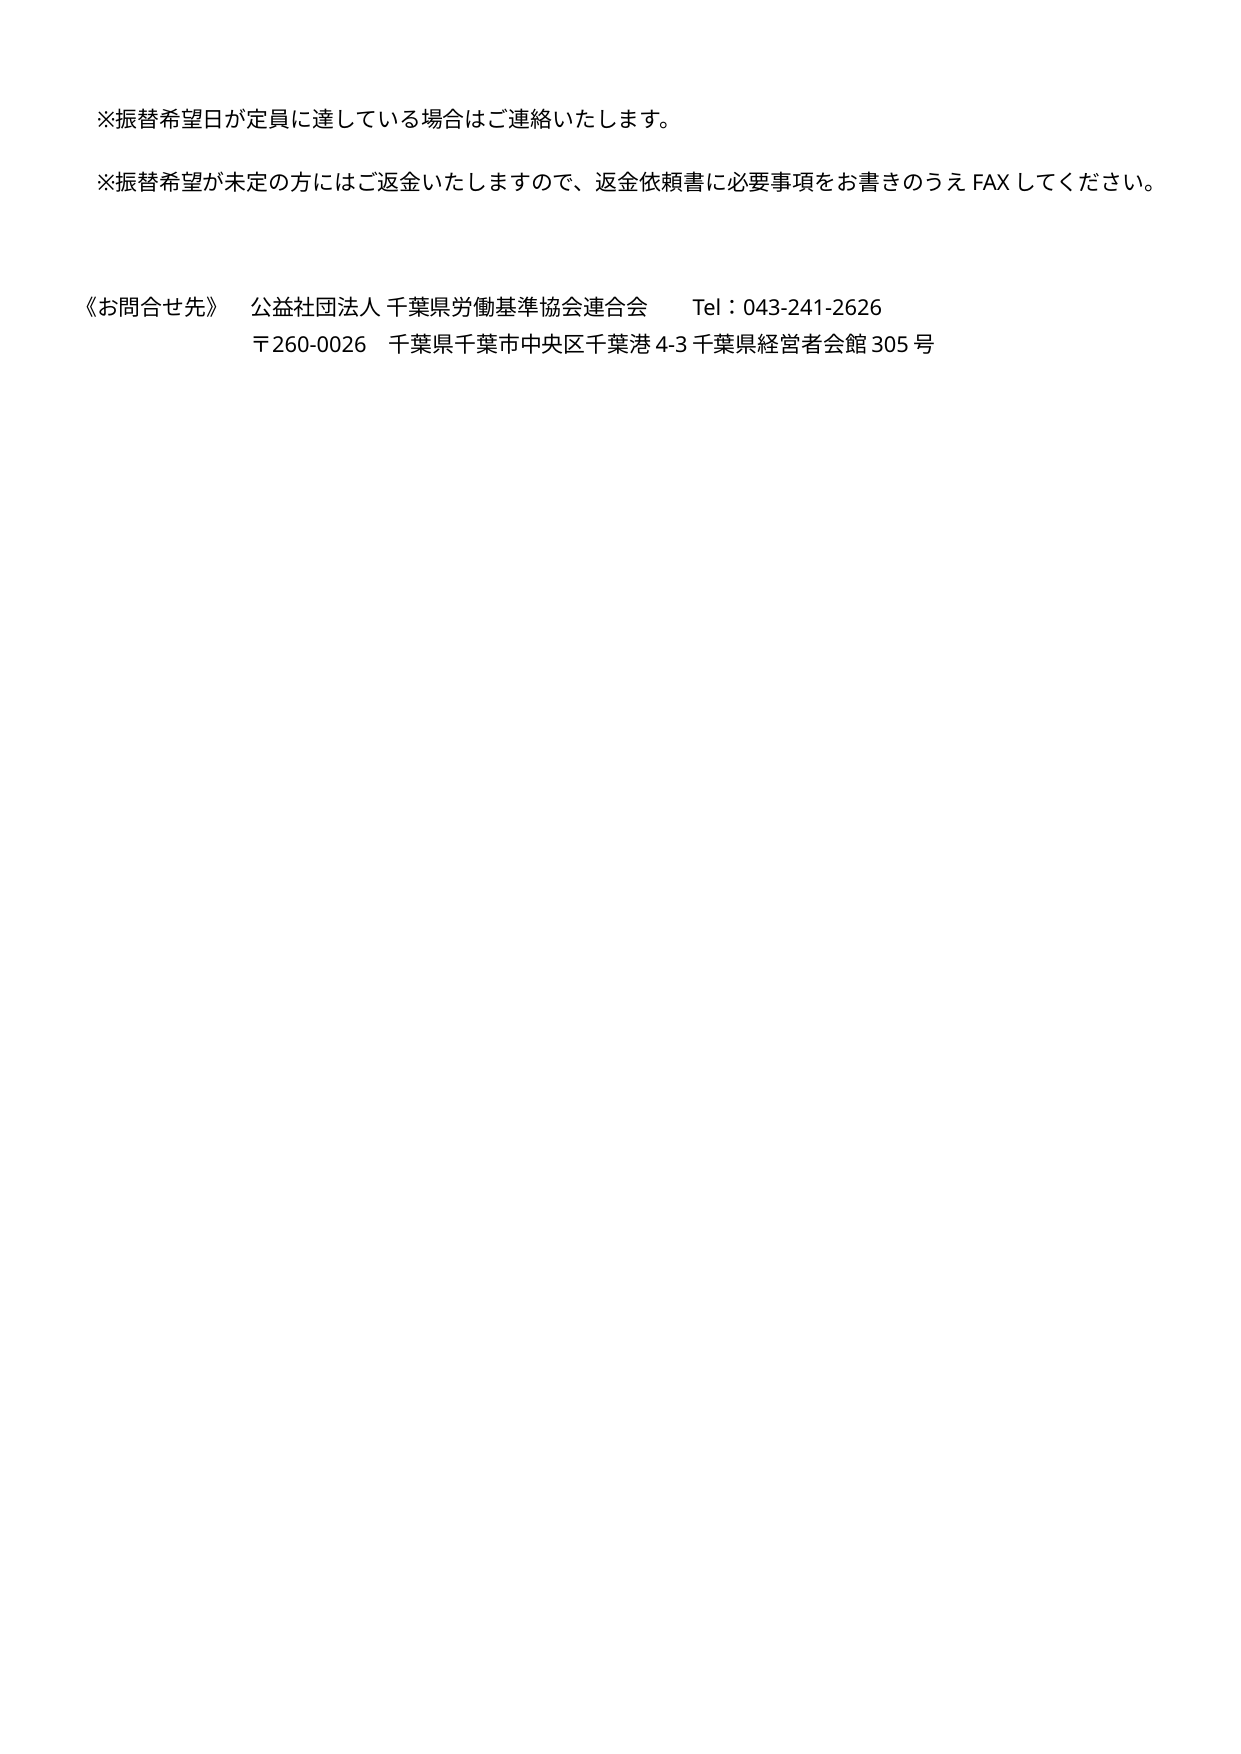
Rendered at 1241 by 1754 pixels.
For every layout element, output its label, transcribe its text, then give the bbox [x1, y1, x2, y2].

text ※振替希望が未定の方にはご返金いたしますので、返金依頼書に必要事項をお書きのうえFAXしてください。 [75, 162, 1165, 200]
text ※振替希望日が定員に達している場合はご連絡いたします。 [75, 100, 1165, 137]
text 《お問合せ先》 公益社団法人 千葉県労働基準協会連合会 Tel：043-241-2626 [75, 287, 1165, 325]
text 〒260-0026 千葉県千葉市中央区千葉港4-3千葉県経営者会館305号 [75, 325, 1165, 362]
